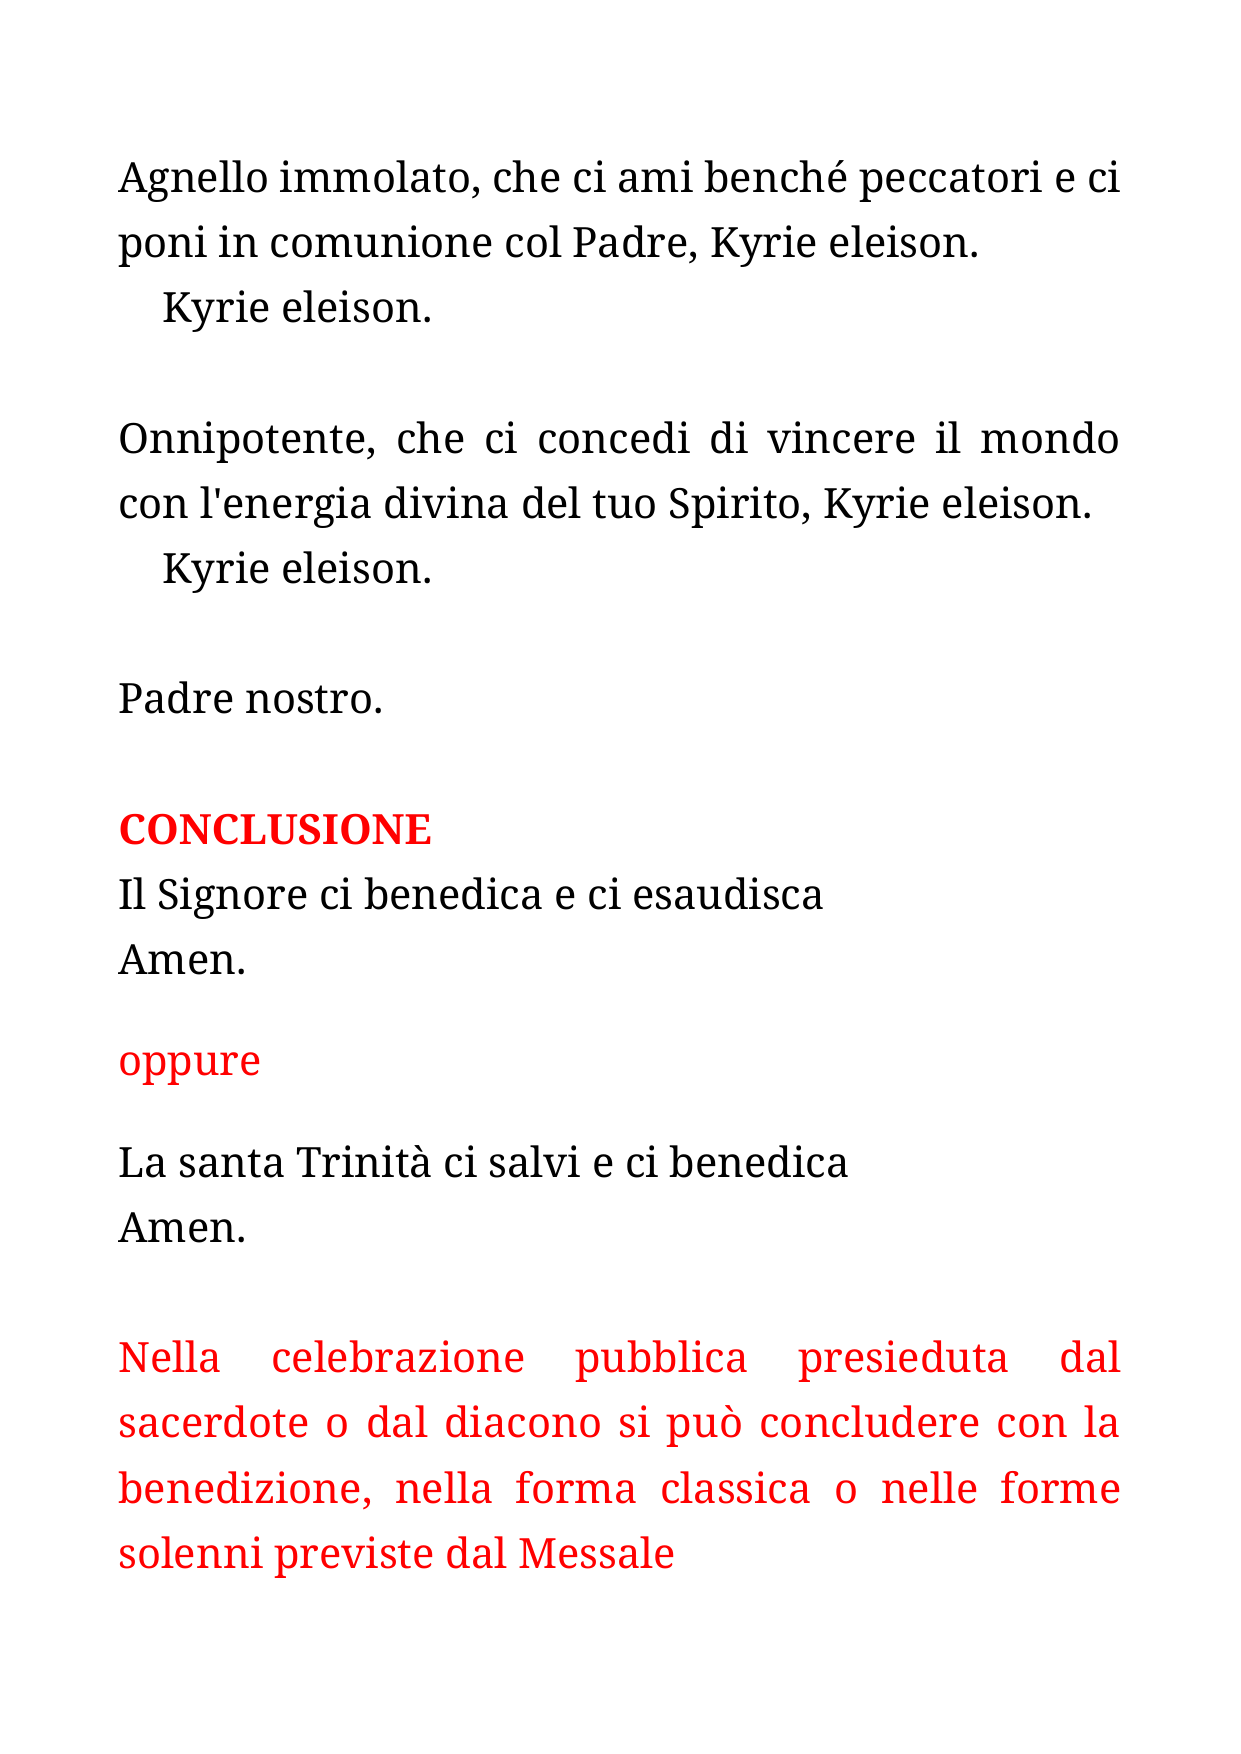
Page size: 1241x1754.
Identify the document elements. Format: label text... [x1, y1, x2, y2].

text Nella celebrazione pubblica presieduta dal sacerdote o dal diacono si può concludere con la benedizione, nella forma classica o nelle forme solenni previste dal Messale [118, 1328, 1122, 1580]
text Onnipotente, che ci concedi di vincere il mondo con l'energia divina del tuo Spirito, Kyrie eleison. [118, 408, 1122, 530]
text Padre nostro. [118, 669, 1122, 726]
text Il Signore ci benedica e ci esaudisca [118, 865, 1122, 922]
text oppure [118, 1031, 1122, 1088]
text Amen. [118, 1198, 1122, 1254]
text Agnello immolato, che ci ami benché peccatori e ci poni in comunione col Padre, Kyrie eleison. [118, 148, 1122, 269]
text Amen. [118, 930, 1122, 987]
text Kyrie eleison. [118, 278, 1122, 335]
text La santa Trinità ci salvi e ci benedica [118, 1132, 1122, 1189]
text CONCLUSIONE [118, 800, 1122, 856]
text Kyrie eleison. [118, 539, 1122, 596]
